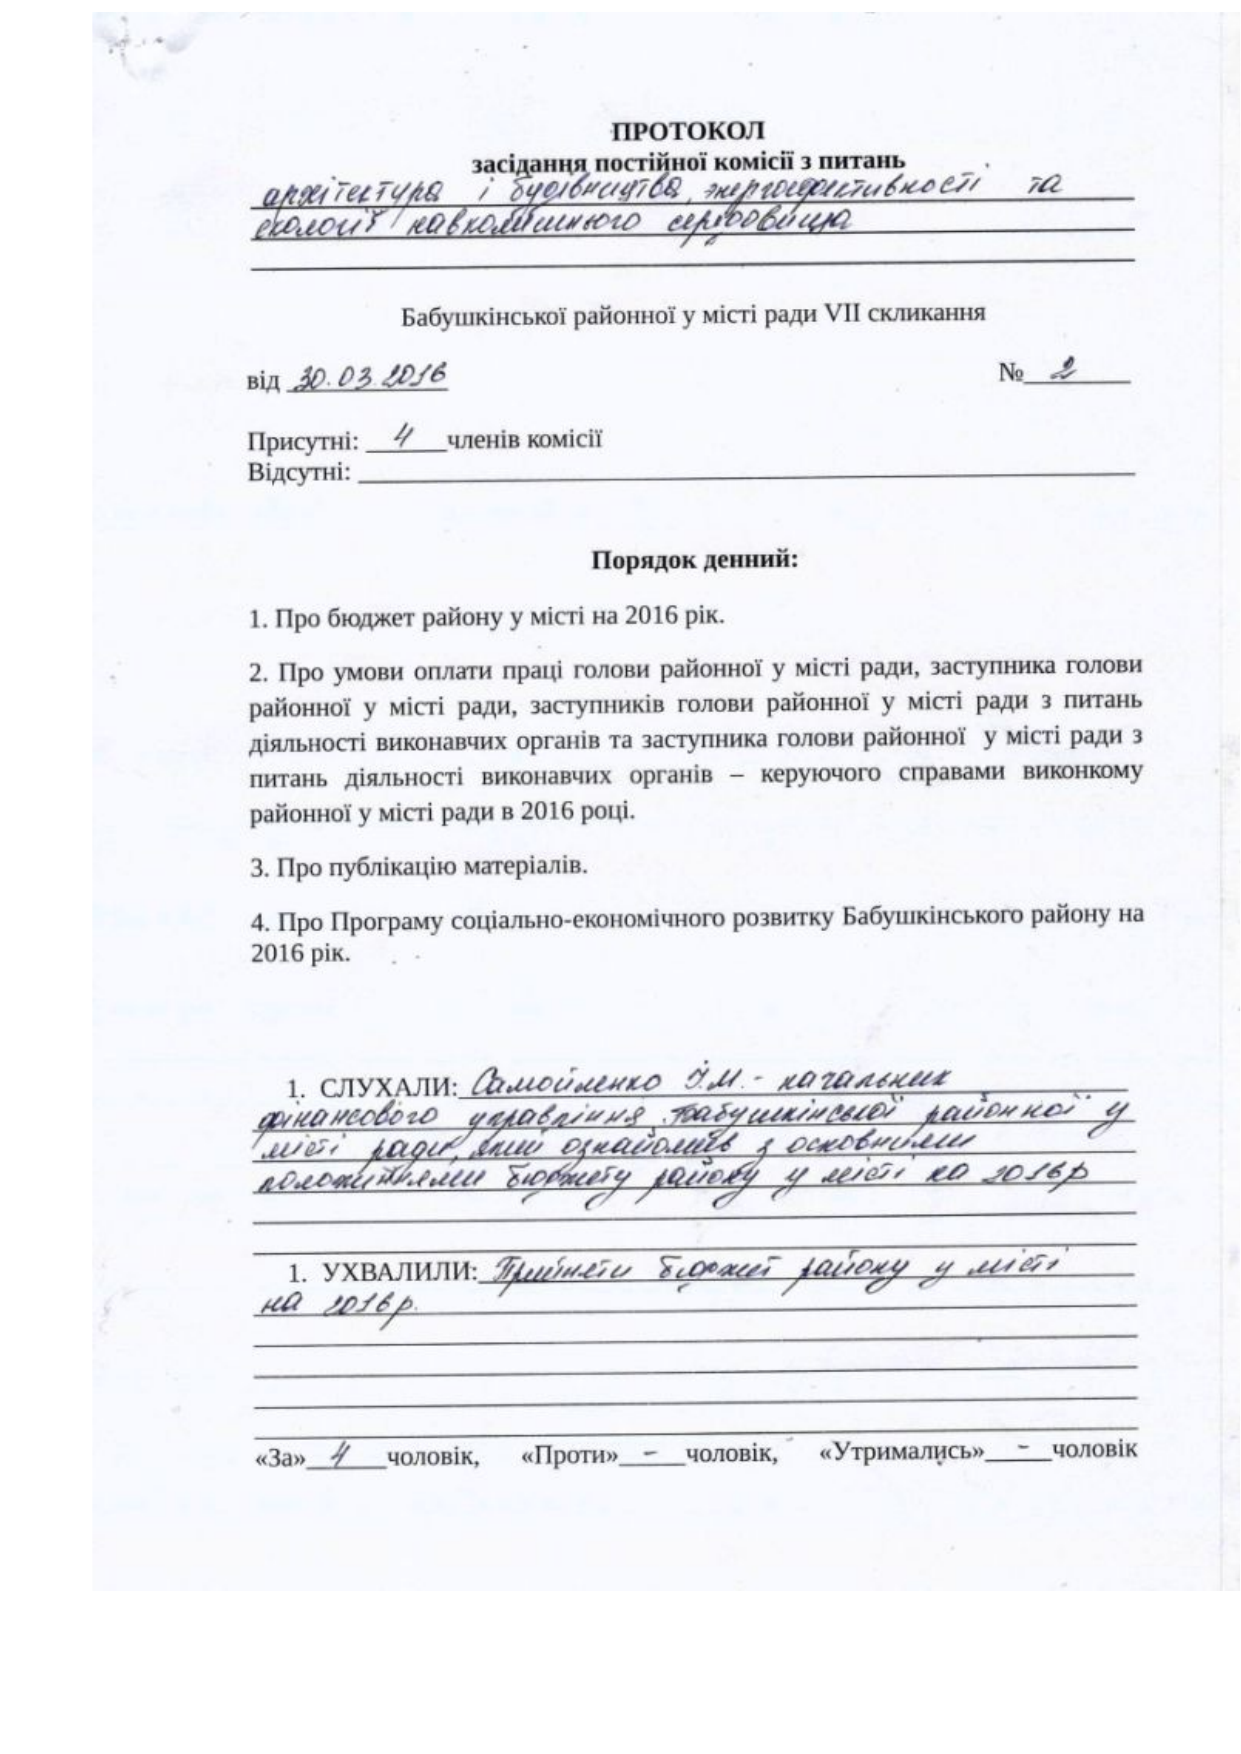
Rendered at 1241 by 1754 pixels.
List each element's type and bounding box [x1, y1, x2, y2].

picture [92, 12, 1241, 1591]
